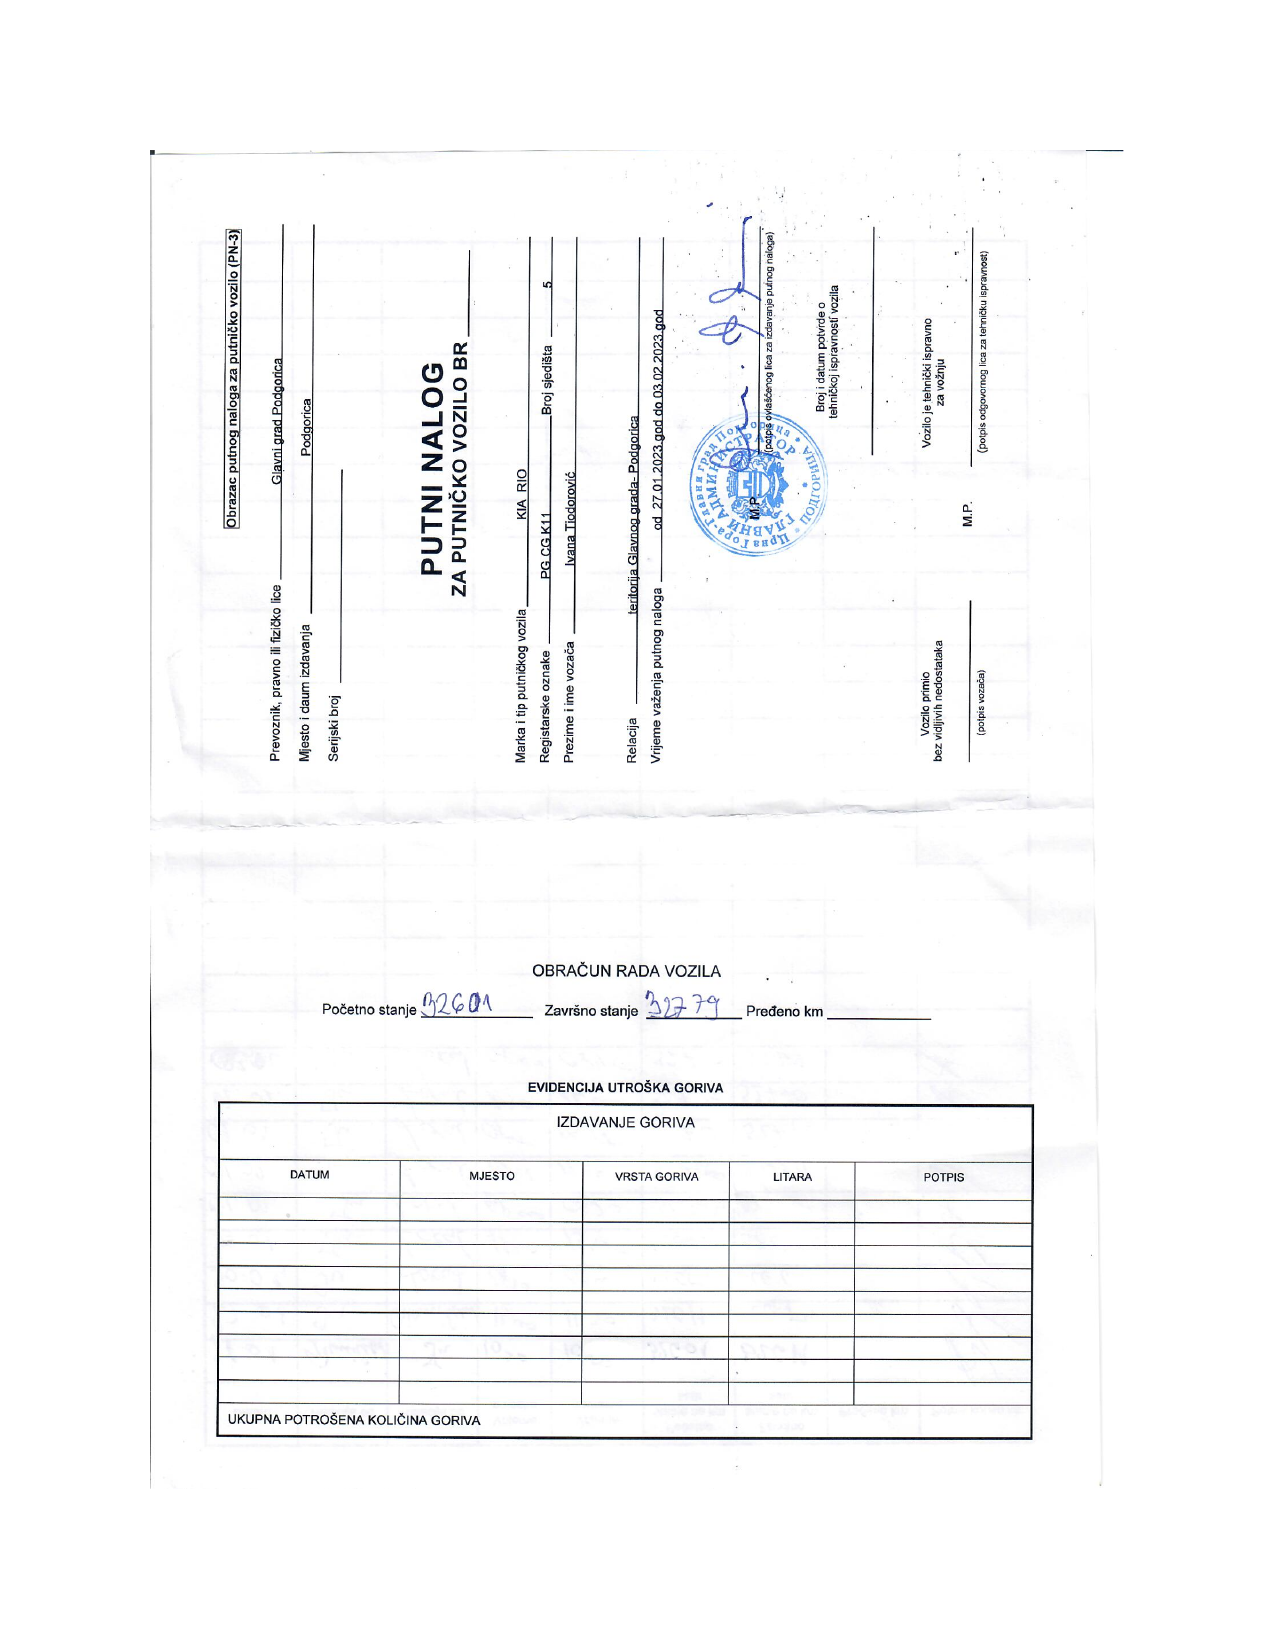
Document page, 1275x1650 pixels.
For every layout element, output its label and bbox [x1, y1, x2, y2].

picture [150, 150, 1124, 1489]
